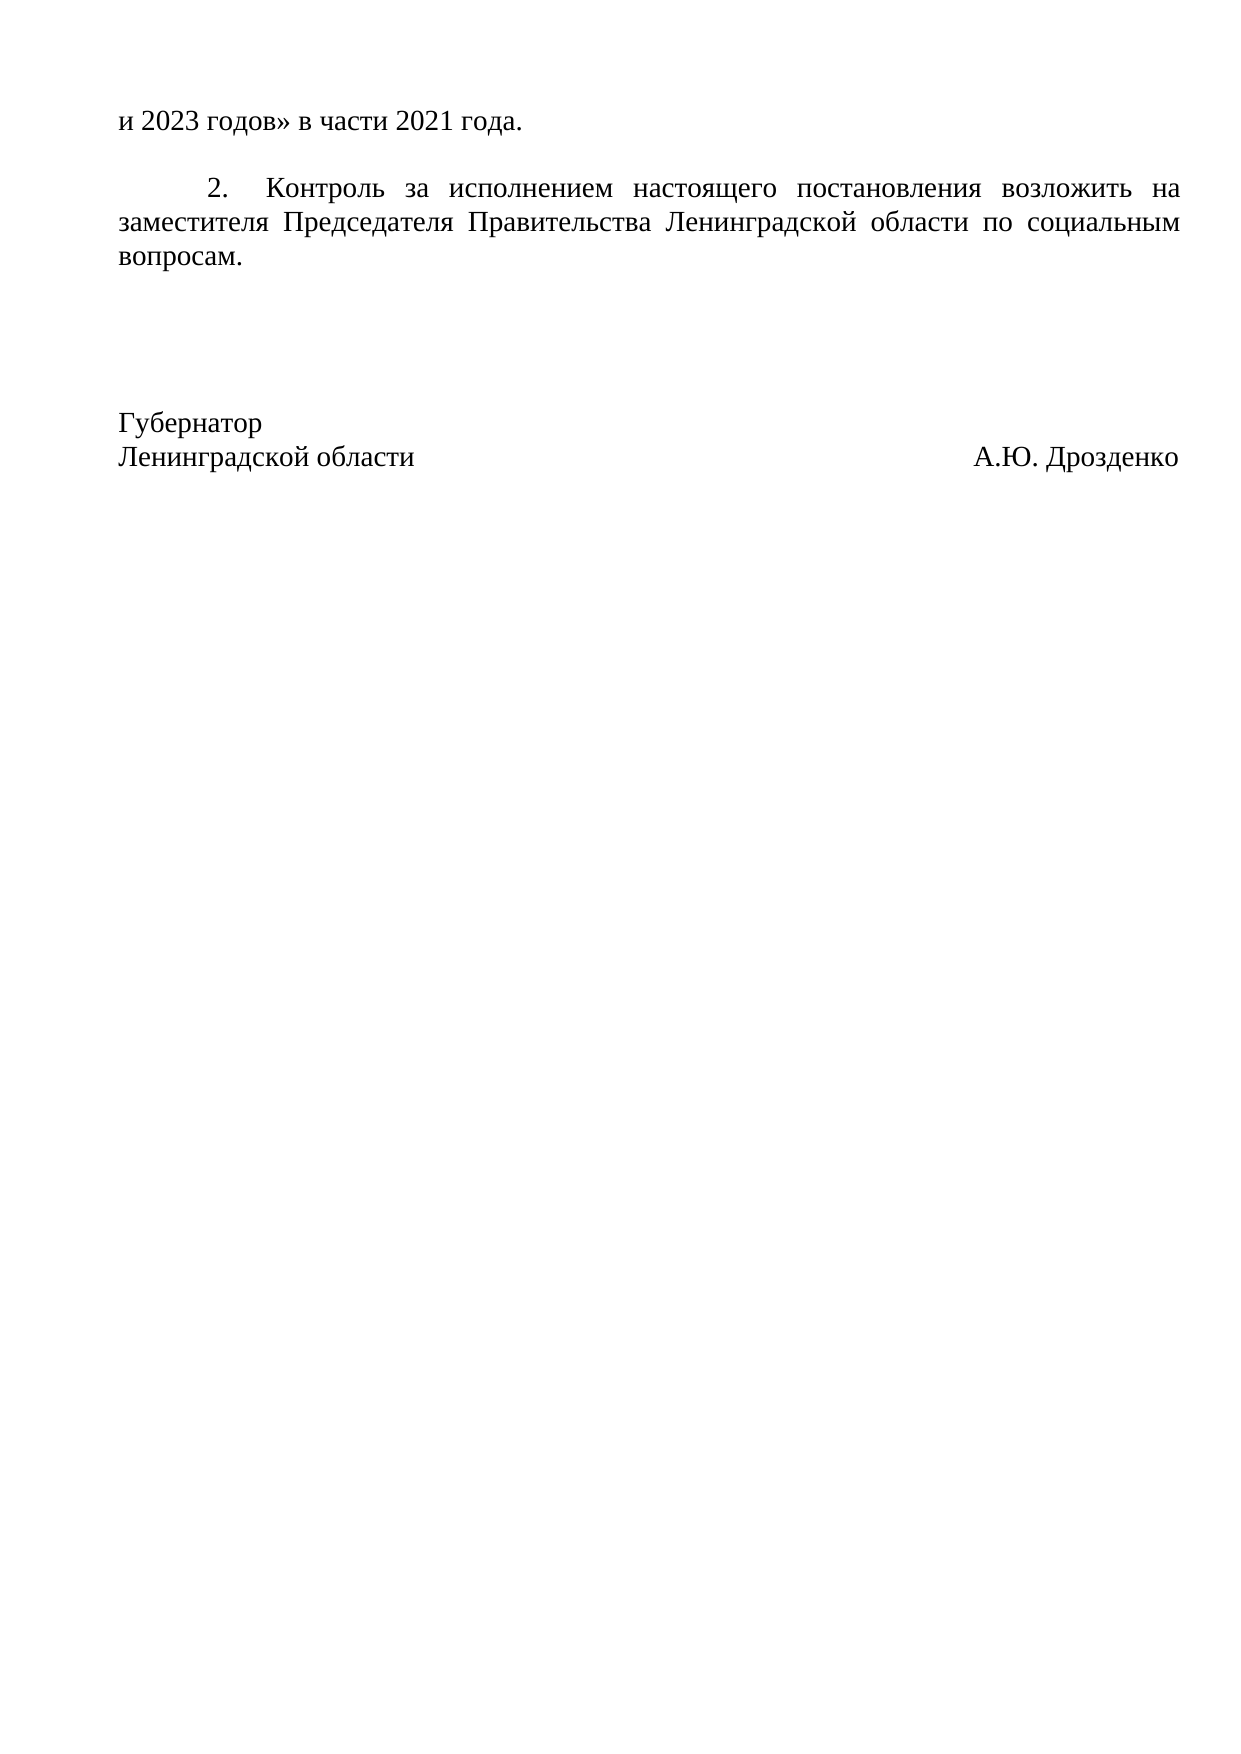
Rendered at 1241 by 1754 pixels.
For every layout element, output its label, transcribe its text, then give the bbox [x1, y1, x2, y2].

text Губернатор [118, 405, 1181, 439]
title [118, 103, 1181, 137]
list Контроль за исполнением настоящего постановления возложить на заместителя Председателя Правительства Ленинградской области по социальным вопросам. [118, 171, 1181, 271]
text Ленинградской области А.Ю. Дрозденко [118, 439, 1181, 472]
